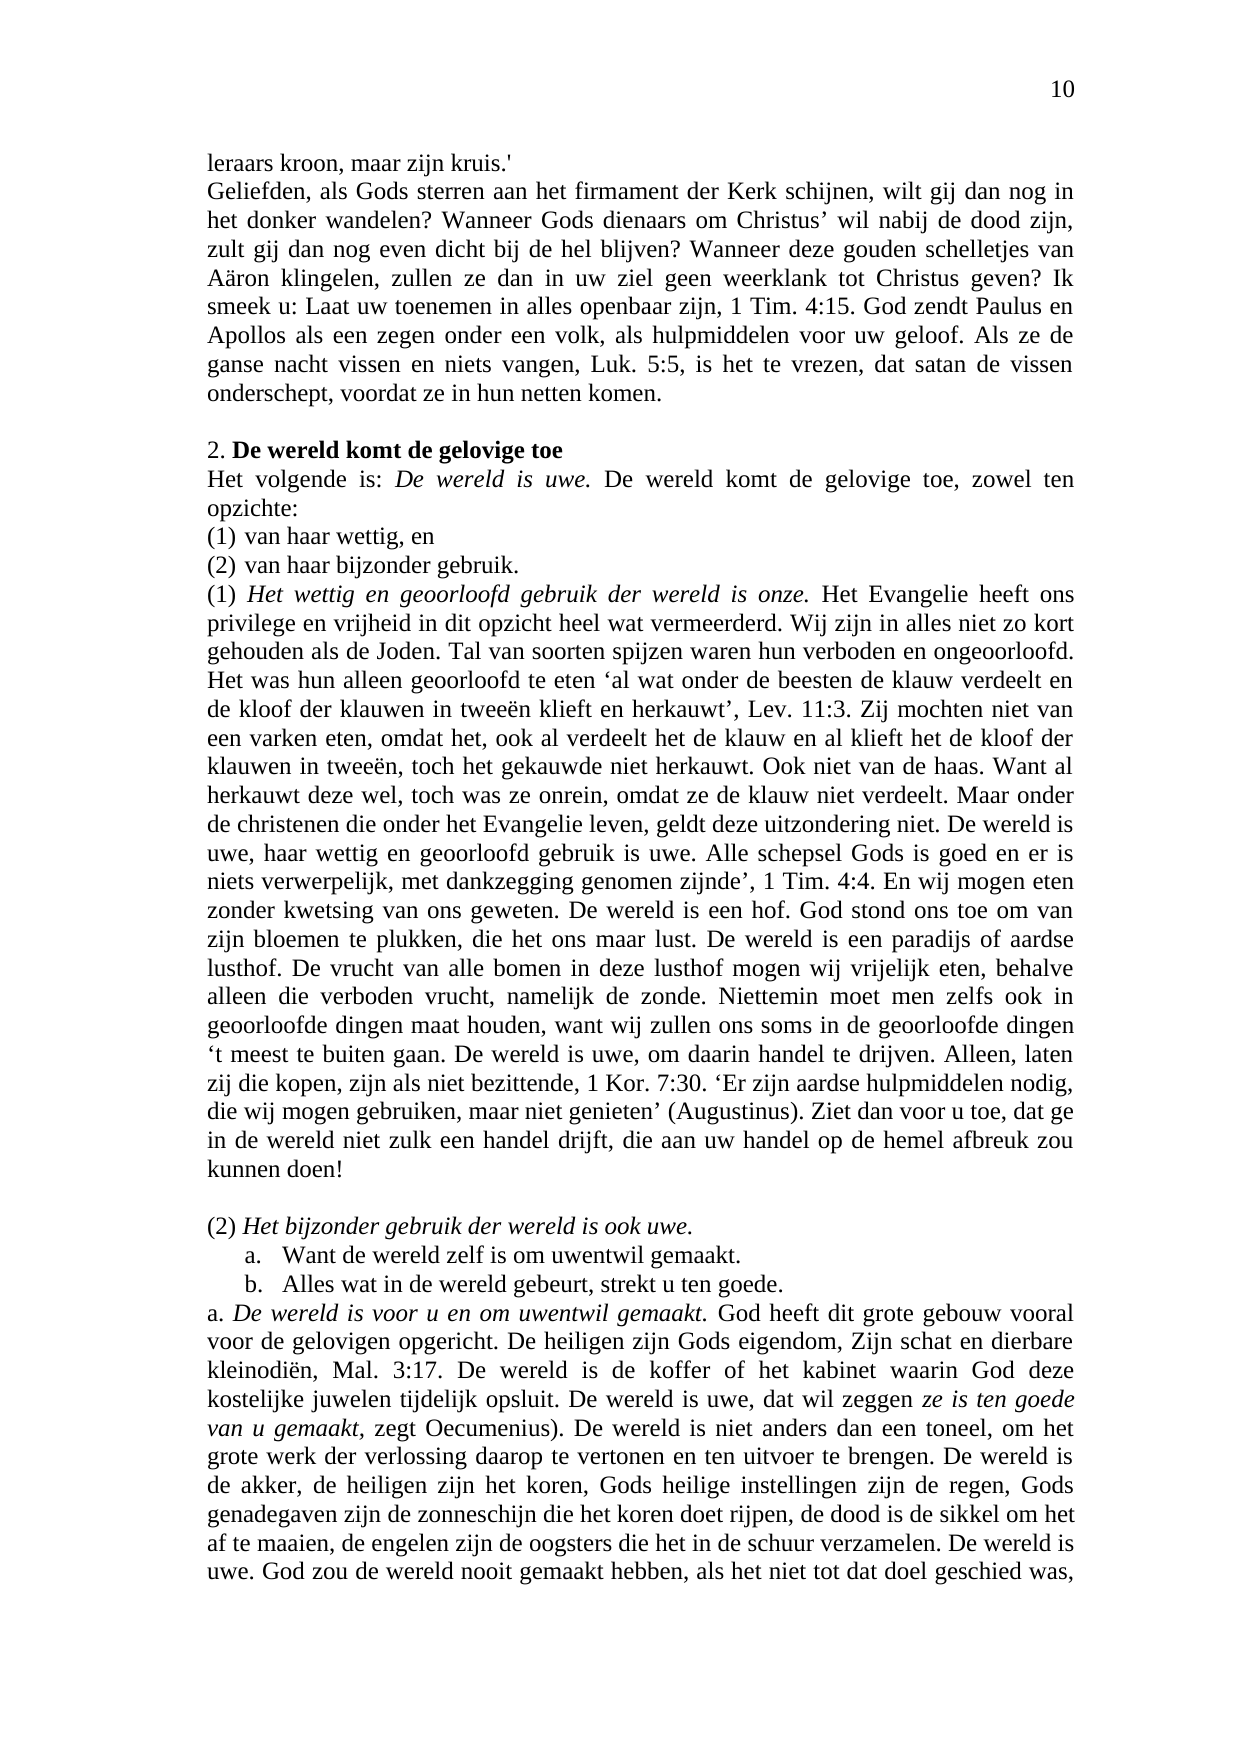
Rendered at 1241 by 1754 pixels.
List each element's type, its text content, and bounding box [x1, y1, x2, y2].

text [207, 1298, 1075, 1585]
text 2. De wereld komt de gelovige toe [207, 435, 1075, 464]
text (1) Het wettig en geoorloofd gebruik der wereld is onze. Het Evangelie heeft ons privilege en vrijheid in dit opzicht heel wat vermeerderd. Wij zijn in alles niet zo kort gehouden als de Joden. Tal van soorten spijzen waren hun verboden en ongeoorloofd. Het was hun alleen geoorloofd te eten ‘al wat onder de beesten de klauw verdeelt en de kloof der klauwen in tweeën klieft en herkauwt’, Lev. 11:3. Zij mochten niet van een varken eten, omdat het, ook al verdeelt het de klauw en al klieft het de kloof der klauwen in tweeën, toch het gekauwde niet herkauwt. Ook niet van de haas. Want al herkauwt deze wel, toch was ze onrein, omdat ze de klauw niet verdeelt. Maar onder de christenen die onder het Evangelie leven, geldt deze uitzondering niet. De wereld is uwe, haar wettig en geoorloofd gebruik is uwe. Alle schepsel Gods is goed en er is niets verwerpelijk, met dankzegging genomen zijnde’, 1 Tim. 4:4. En wij mogen eten zonder kwetsing van ons geweten. De wereld is een hof. God stond ons toe om van zijn bloemen te plukken, die het ons maar lust. De wereld is een paradijs of aardse lusthof. De vrucht van alle bomen in deze lusthof mogen wij vrijelijk eten, behalve alleen die verboden vrucht, namelijk de zonde. Niettemin moet men zelfs ook in geoorloofde dingen maat houden, want wij zullen ons soms in de geoorloofde dingen ‘t meest te buiten gaan. De wereld is uwe, om daarin handel te drijven. Alleen, laten zij die kopen, zijn als niet bezittende, 1 Kor. 7:30. ‘Er zijn aardse hulpmiddelen nodig, die wij mogen gebruiken, maar niet genieten’ (Augustinus). Ziet dan voor u toe, dat ge in de wereld niet zulk een handel drijft, die aan uw handel op de hemel afbreuk zou kunnen doen! [207, 579, 1075, 1183]
list Alles wat in de wereld gebeurt, strekt u ten goede. [244, 1269, 1075, 1298]
list van haar wettig, en [207, 521, 1075, 550]
text Geliefden, als Gods sterren aan het firmament der Kerk schijnen, wilt gij dan nog in het donker wandelen? Wanneer Gods dienaars om Christus’ wil nabij de dood zijn, zult gij dan nog even dicht bij de hel blijven? Wanneer deze gouden schelletjes van Aäron klingelen, zullen ze dan in uw ziel geen weerklank tot Christus geven? Ik smeek u: Laat uw toenemen in alles openbaar zijn, 1 Tim. 4:15. God zendt Paulus en Apollos als een zegen onder een volk, als hulpmiddelen voor uw geloof. Als ze de ganse nacht vissen en niets vangen, Luk. 5:5, is het te vrezen, dat satan de vissen onderschept, voordat ze in hun netten komen. [207, 176, 1075, 406]
text (2) Het bijzonder gebruik der wereld is ook uwe. [207, 1211, 1075, 1240]
list van haar bijzonder gebruik. [207, 550, 1075, 579]
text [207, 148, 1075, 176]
text Het volgende is: De wereld is uwe. De wereld komt de gelovige toe, zowel ten opzichte: [207, 464, 1075, 521]
list Want de wereld zelf is om uwentwil gemaakt. [244, 1240, 1075, 1269]
